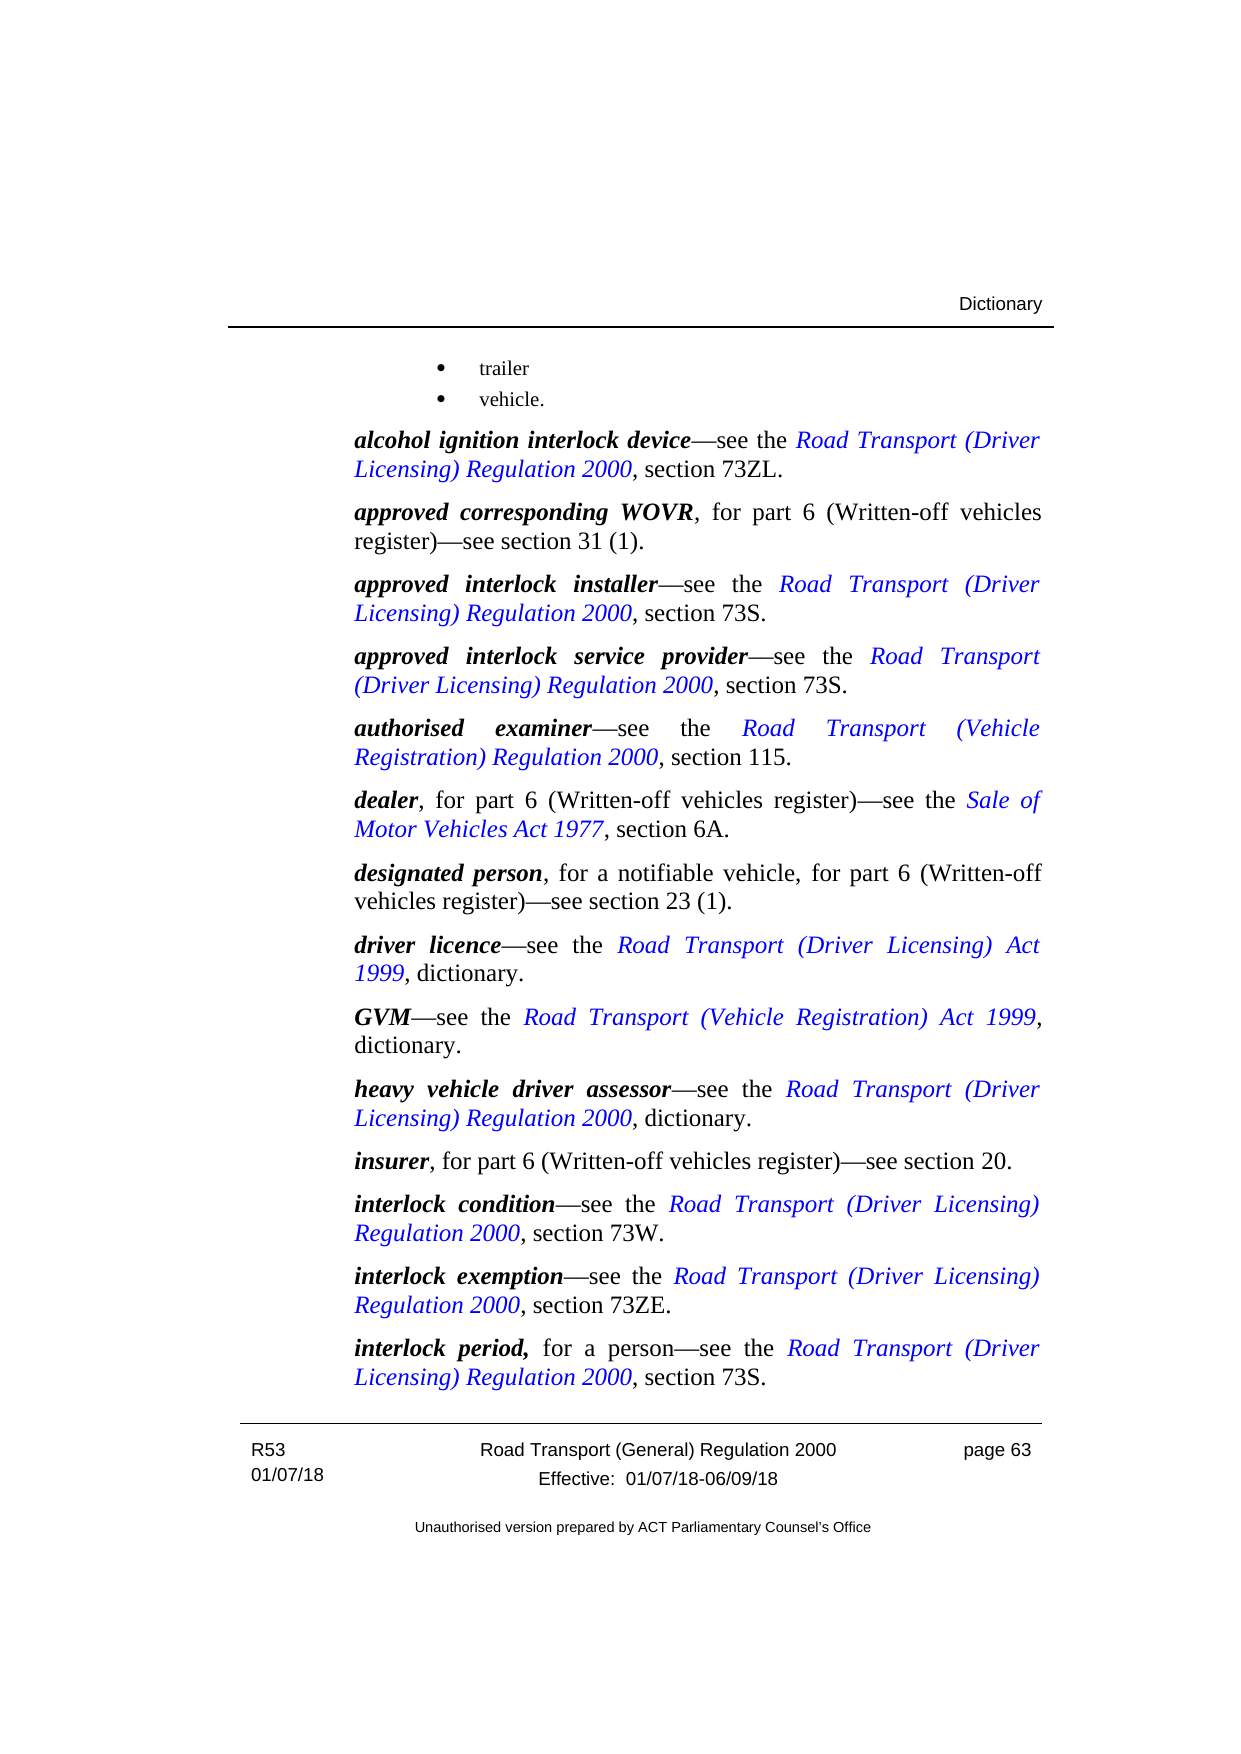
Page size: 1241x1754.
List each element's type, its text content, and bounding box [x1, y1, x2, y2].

text approved corresponding WOVR, for part 6 (Written-off vehicles register)—see section 31 (1). [354, 497, 1042, 555]
text GVM—see the Road Transport (Vehicle Registration) Act 1999, dictionary. [354, 1002, 1042, 1059]
text alcohol ignition interlock device––see the Road Transport (Driver Licensing) Regulation 2000, section 73ZL. [354, 425, 1042, 483]
text approved interlock service provider––see the Road Transport (Driver Licensing) Regulation 2000, section 73S. [354, 641, 1042, 699]
text insurer, for part 6 (Written-off vehicles register)—see section 20. [354, 1146, 1042, 1175]
text heavy vehicle driver assessor—see the Road Transport (Driver Licensing) Regulation 2000, dictionary. [354, 1074, 1042, 1131]
text  trailer [437, 356, 1042, 380]
text authorised examiner—see the Road Transport (Vehicle Registration) Regulation 2000, section 115. [354, 713, 1042, 771]
text dealer, for part 6 (Written-off vehicles register)—see the Sale of Motor Vehicles Act 1977, section 6A. [354, 786, 1042, 843]
text driver licence—see the Road Transport (Driver Licensing) Act 1999, dictionary. [354, 930, 1042, 987]
text  vehicle. [437, 387, 1042, 411]
text interlock condition––see the Road Transport (Driver Licensing) Regulation 2000, section 73W. [354, 1189, 1042, 1247]
text interlock period, for a person––see the Road Transport (Driver Licensing) Regulation 2000, section 73S. [354, 1333, 1042, 1391]
text designated person, for a notifiable vehicle, for part 6 (Written-off vehicles register)—see section 23 (1). [354, 858, 1042, 915]
text interlock exemption––see the Road Transport (Driver Licensing) Regulation 2000, section 73ZE. [354, 1261, 1042, 1319]
text approved interlock installer––see the Road Transport (Driver Licensing) Regulation 2000, section 73S. [354, 569, 1042, 627]
